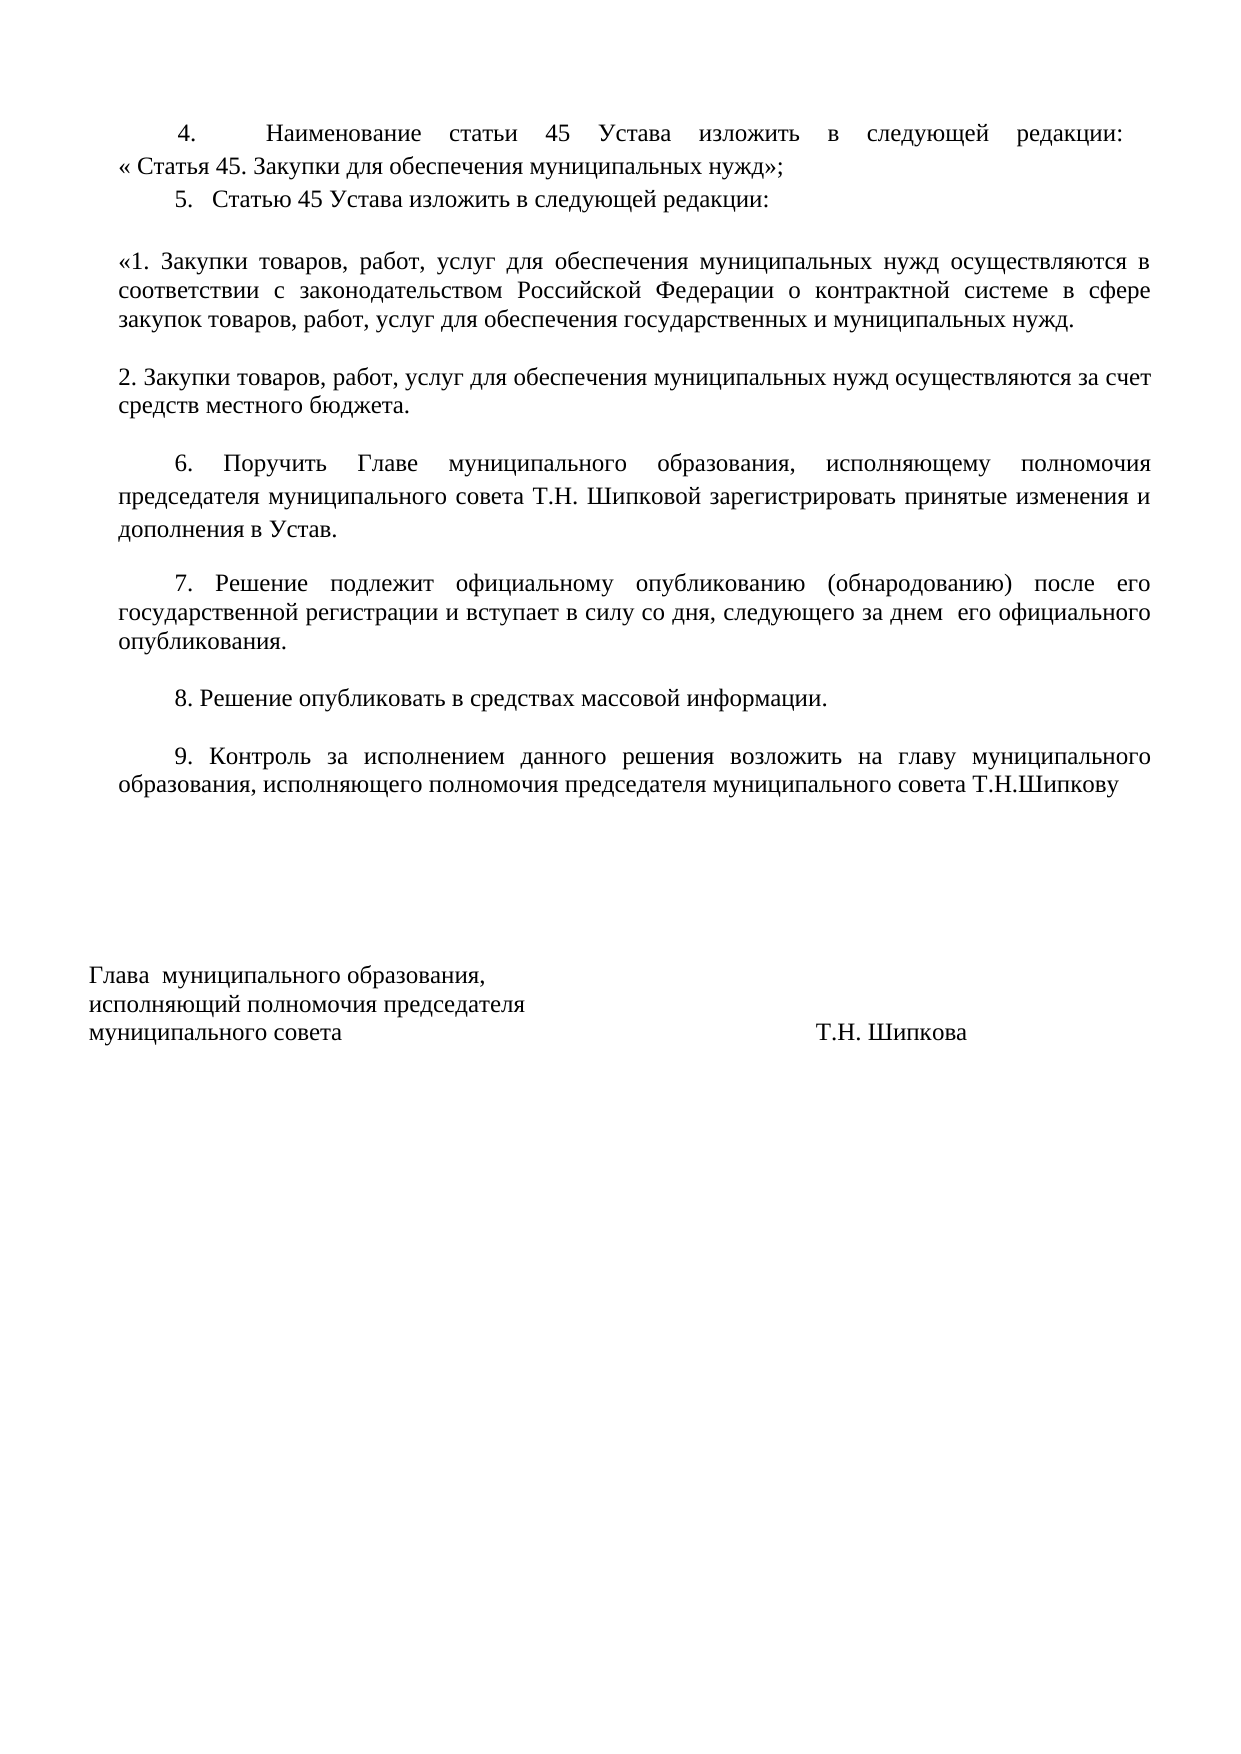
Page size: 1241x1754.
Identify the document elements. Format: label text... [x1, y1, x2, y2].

text муниципального совета Т.Н. Шипкова [88, 1017, 1181, 1046]
text Глава муниципального образования, [88, 960, 1181, 989]
text 8. Решение опубликовать в средствах массовой информации. [118, 683, 1152, 712]
list Статью 45 Устава изложить в следующей редакции: [174, 184, 1152, 213]
text исполняющий полномочия председателя [88, 989, 1181, 1017]
text 2. Закупки товаров, работ, услуг для обеспечения муниципальных нужд осуществляются за счет средств местного бюджета. [118, 362, 1152, 419]
text 6. Поручить Главе муниципального образования, исполняющему полномочия председателя муниципального совета Т.Н. Шипковой зарегистрировать принятые изменения и дополнения в Устав. [118, 448, 1152, 543]
text «1. Закупки товаров, работ, услуг для обеспечения муниципальных нужд осуществляются в соответствии с законодательством Российской Федерации о контрактной системе в сфере закупок товаров, работ, услуг для обеспечения государственных и муниципальных нужд. [118, 246, 1152, 333]
text 7. Решение подлежит официальному опубликованию (обнародованию) после его государственной регистрации и вступает в силу со дня, следующего за днем его официального опубликования. [118, 568, 1152, 654]
list Наименование статьи 45 Устава изложить в следующей редакции: « Статья 45. Закупки для обеспечения муниципальных нужд»; [118, 118, 1152, 180]
text 9. Контроль за исполнением данного решения возложить на главу муниципального образования, исполняющего полномочия председателя муниципального совета Т.Н.Шипкову [118, 741, 1152, 798]
